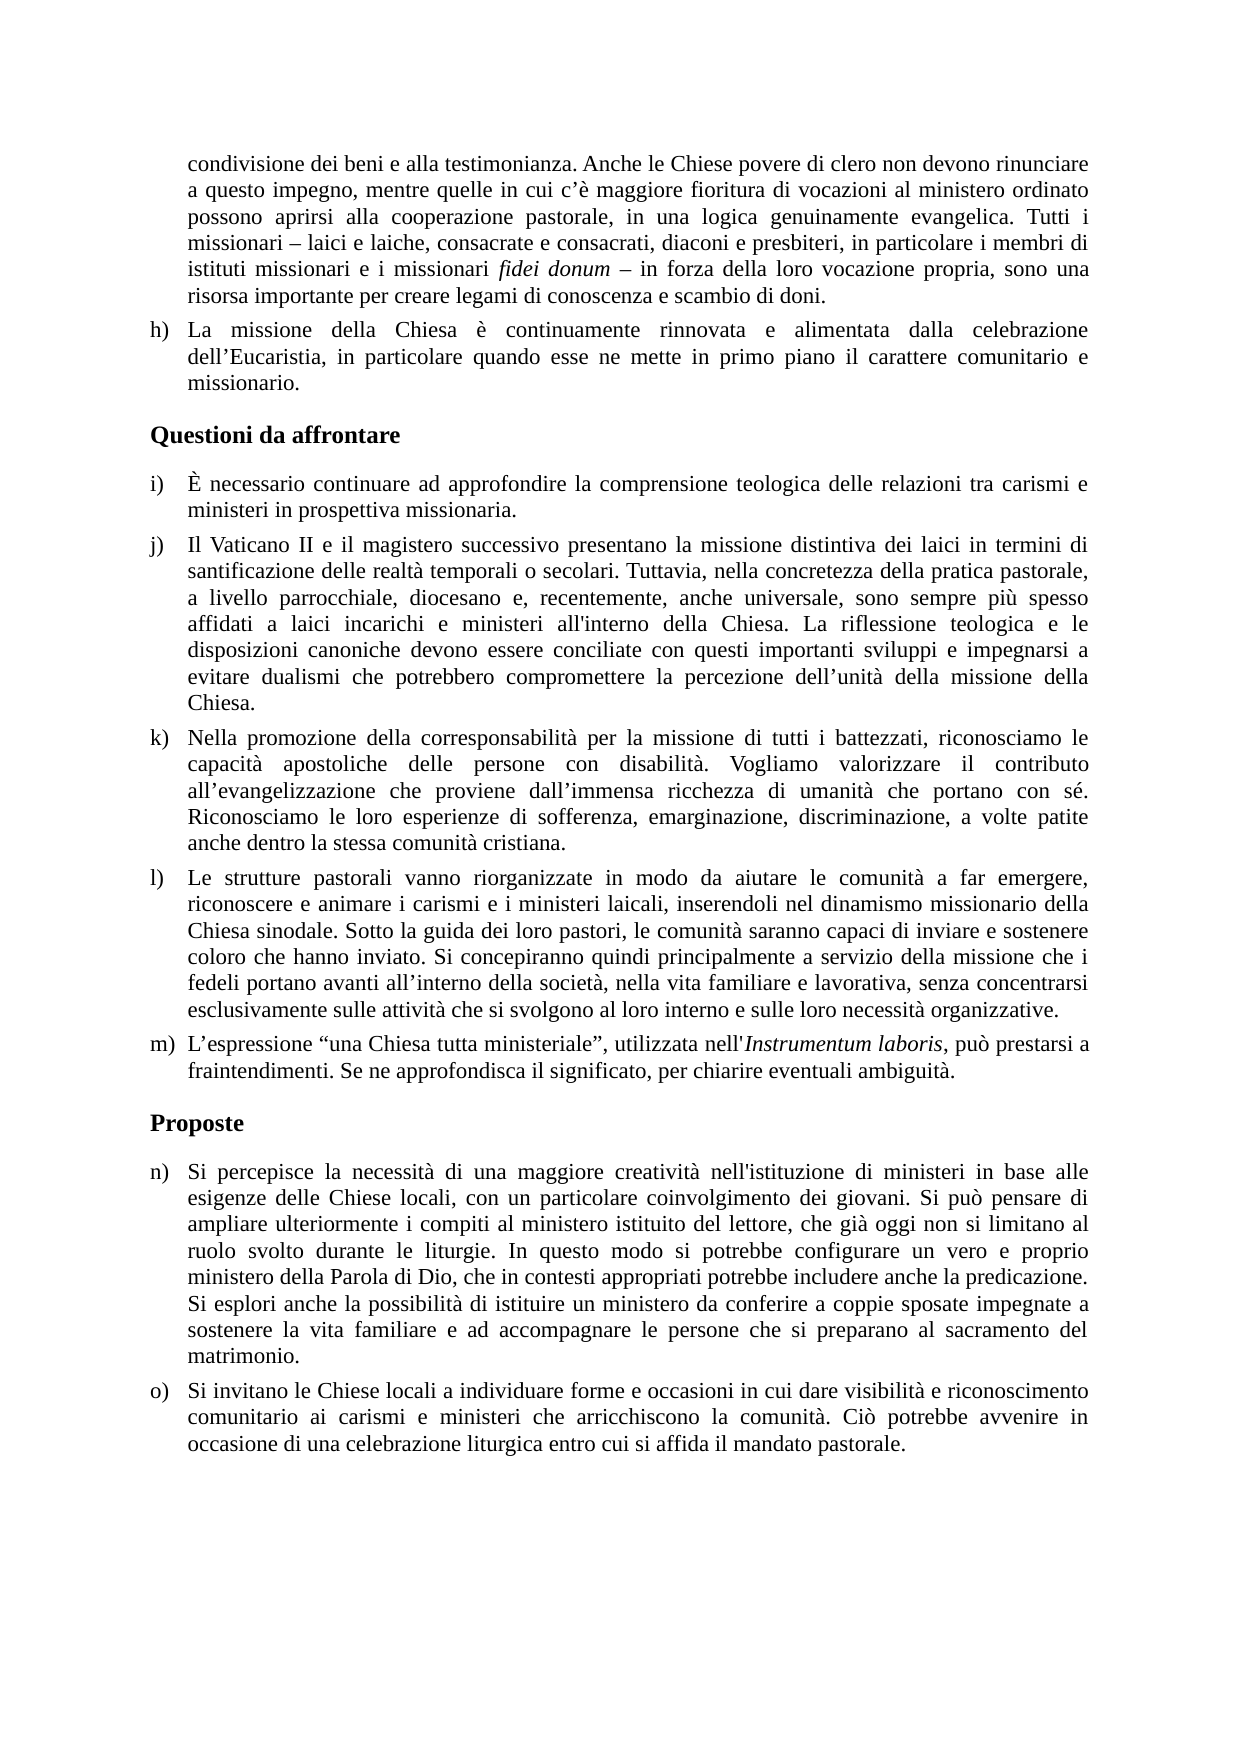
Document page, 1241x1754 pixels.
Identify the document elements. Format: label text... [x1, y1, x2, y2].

subtitle Questioni da affrontare [150, 421, 1090, 449]
subtitle Proposte [150, 1108, 1090, 1137]
list Si percepisce la necessità di una maggiore creatività nell'istituzione di ministeri in base alle esigenze delle Chiese locali, con un particolare coinvolgimento dei giovani. Si può pensare di ampliare ulteriormente i compiti al ministero istituito del lettore, che già oggi non si limitano al ruolo svolto durante le liturgie. In questo modo si potrebbe configurare un vero e proprio ministero della Parola di Dio, che in contesti appropriati potrebbe includere anche la predicazione. Si esplori anche la possibilità di istituire un ministero da conferire a coppie sposate impegnate a sostenere la vita familiare e ad accompagnare le persone che si preparano al sacramento del matrimonio. [150, 1158, 1090, 1369]
list Si invitano le Chiese locali a individuare forme e occasioni in cui dare visibilità e riconoscimento comunitario ai carismi e ministeri che arricchiscono la comunità. Ciò potrebbe avvenire in occasione di una celebrazione liturgica entro cui si affida il mandato pastorale. [150, 1377, 1090, 1456]
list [150, 150, 1090, 308]
list L’espressione “una Chiesa tutta ministeriale”, utilizzata nell'Instrumentum laboris, può prestarsi a fraintendimenti. Se ne approfondisca il significato, per chiarire eventuali ambiguità. [150, 1031, 1090, 1083]
list Il Vaticano II e il magistero successivo presentano la missione distintiva dei laici in termini di santificazione delle realtà temporali o secolari. Tuttavia, nella concretezza della pratica pastorale, a livello parrocchiale, diocesano e, recentemente, anche universale, sono sempre più spesso affidati a laici incarichi e ministeri all'interno della Chiesa. La riflessione teologica e le disposizioni canoniche devono essere conciliate con questi importanti sviluppi e impegnarsi a evitare dualismi che potrebbero compromettere la percezione dell’unità della missione della Chiesa. [150, 531, 1090, 716]
list La missione della Chiesa è continuamente rinnovata e alimentata dalla celebrazione dell’Eucaristia, in particolare quando esse ne mette in primo piano il carattere comunitario e missionario. [150, 316, 1090, 396]
list Nella promozione della corresponsabilità per la missione di tutti i battezzati, riconosciamo le capacità apostoliche delle persone con disabilità. Vogliamo valorizzare il contributo all’evangelizzazione che proviene dall’immensa ricchezza di umanità che portano con sé. Riconosciamo le loro esperienze di sofferenza, emarginazione, discriminazione, a volte patite anche dentro la stessa comunità cristiana. [150, 724, 1090, 856]
list È necessario continuare ad approfondire la comprensione teologica delle relazioni tra carismi e ministeri in prospettiva missionaria. [150, 470, 1090, 523]
list Le strutture pastorali vanno riorganizzate in modo da aiutare le comunità a far emergere, riconoscere e animare i carismi e i ministeri laicali, inserendoli nel dinamismo missionario della Chiesa sinodale. Sotto la guida dei loro pastori, le comunità saranno capaci di inviare e sostenere coloro che hanno inviato. Si concepiranno quindi principalmente a servizio della missione che i fedeli portano avanti all’interno della società, nella vita familiare e lavorativa, senza concentrarsi esclusivamente sulle attività che si svolgono al loro interno e sulle loro necessità organizzative. [150, 864, 1090, 1022]
